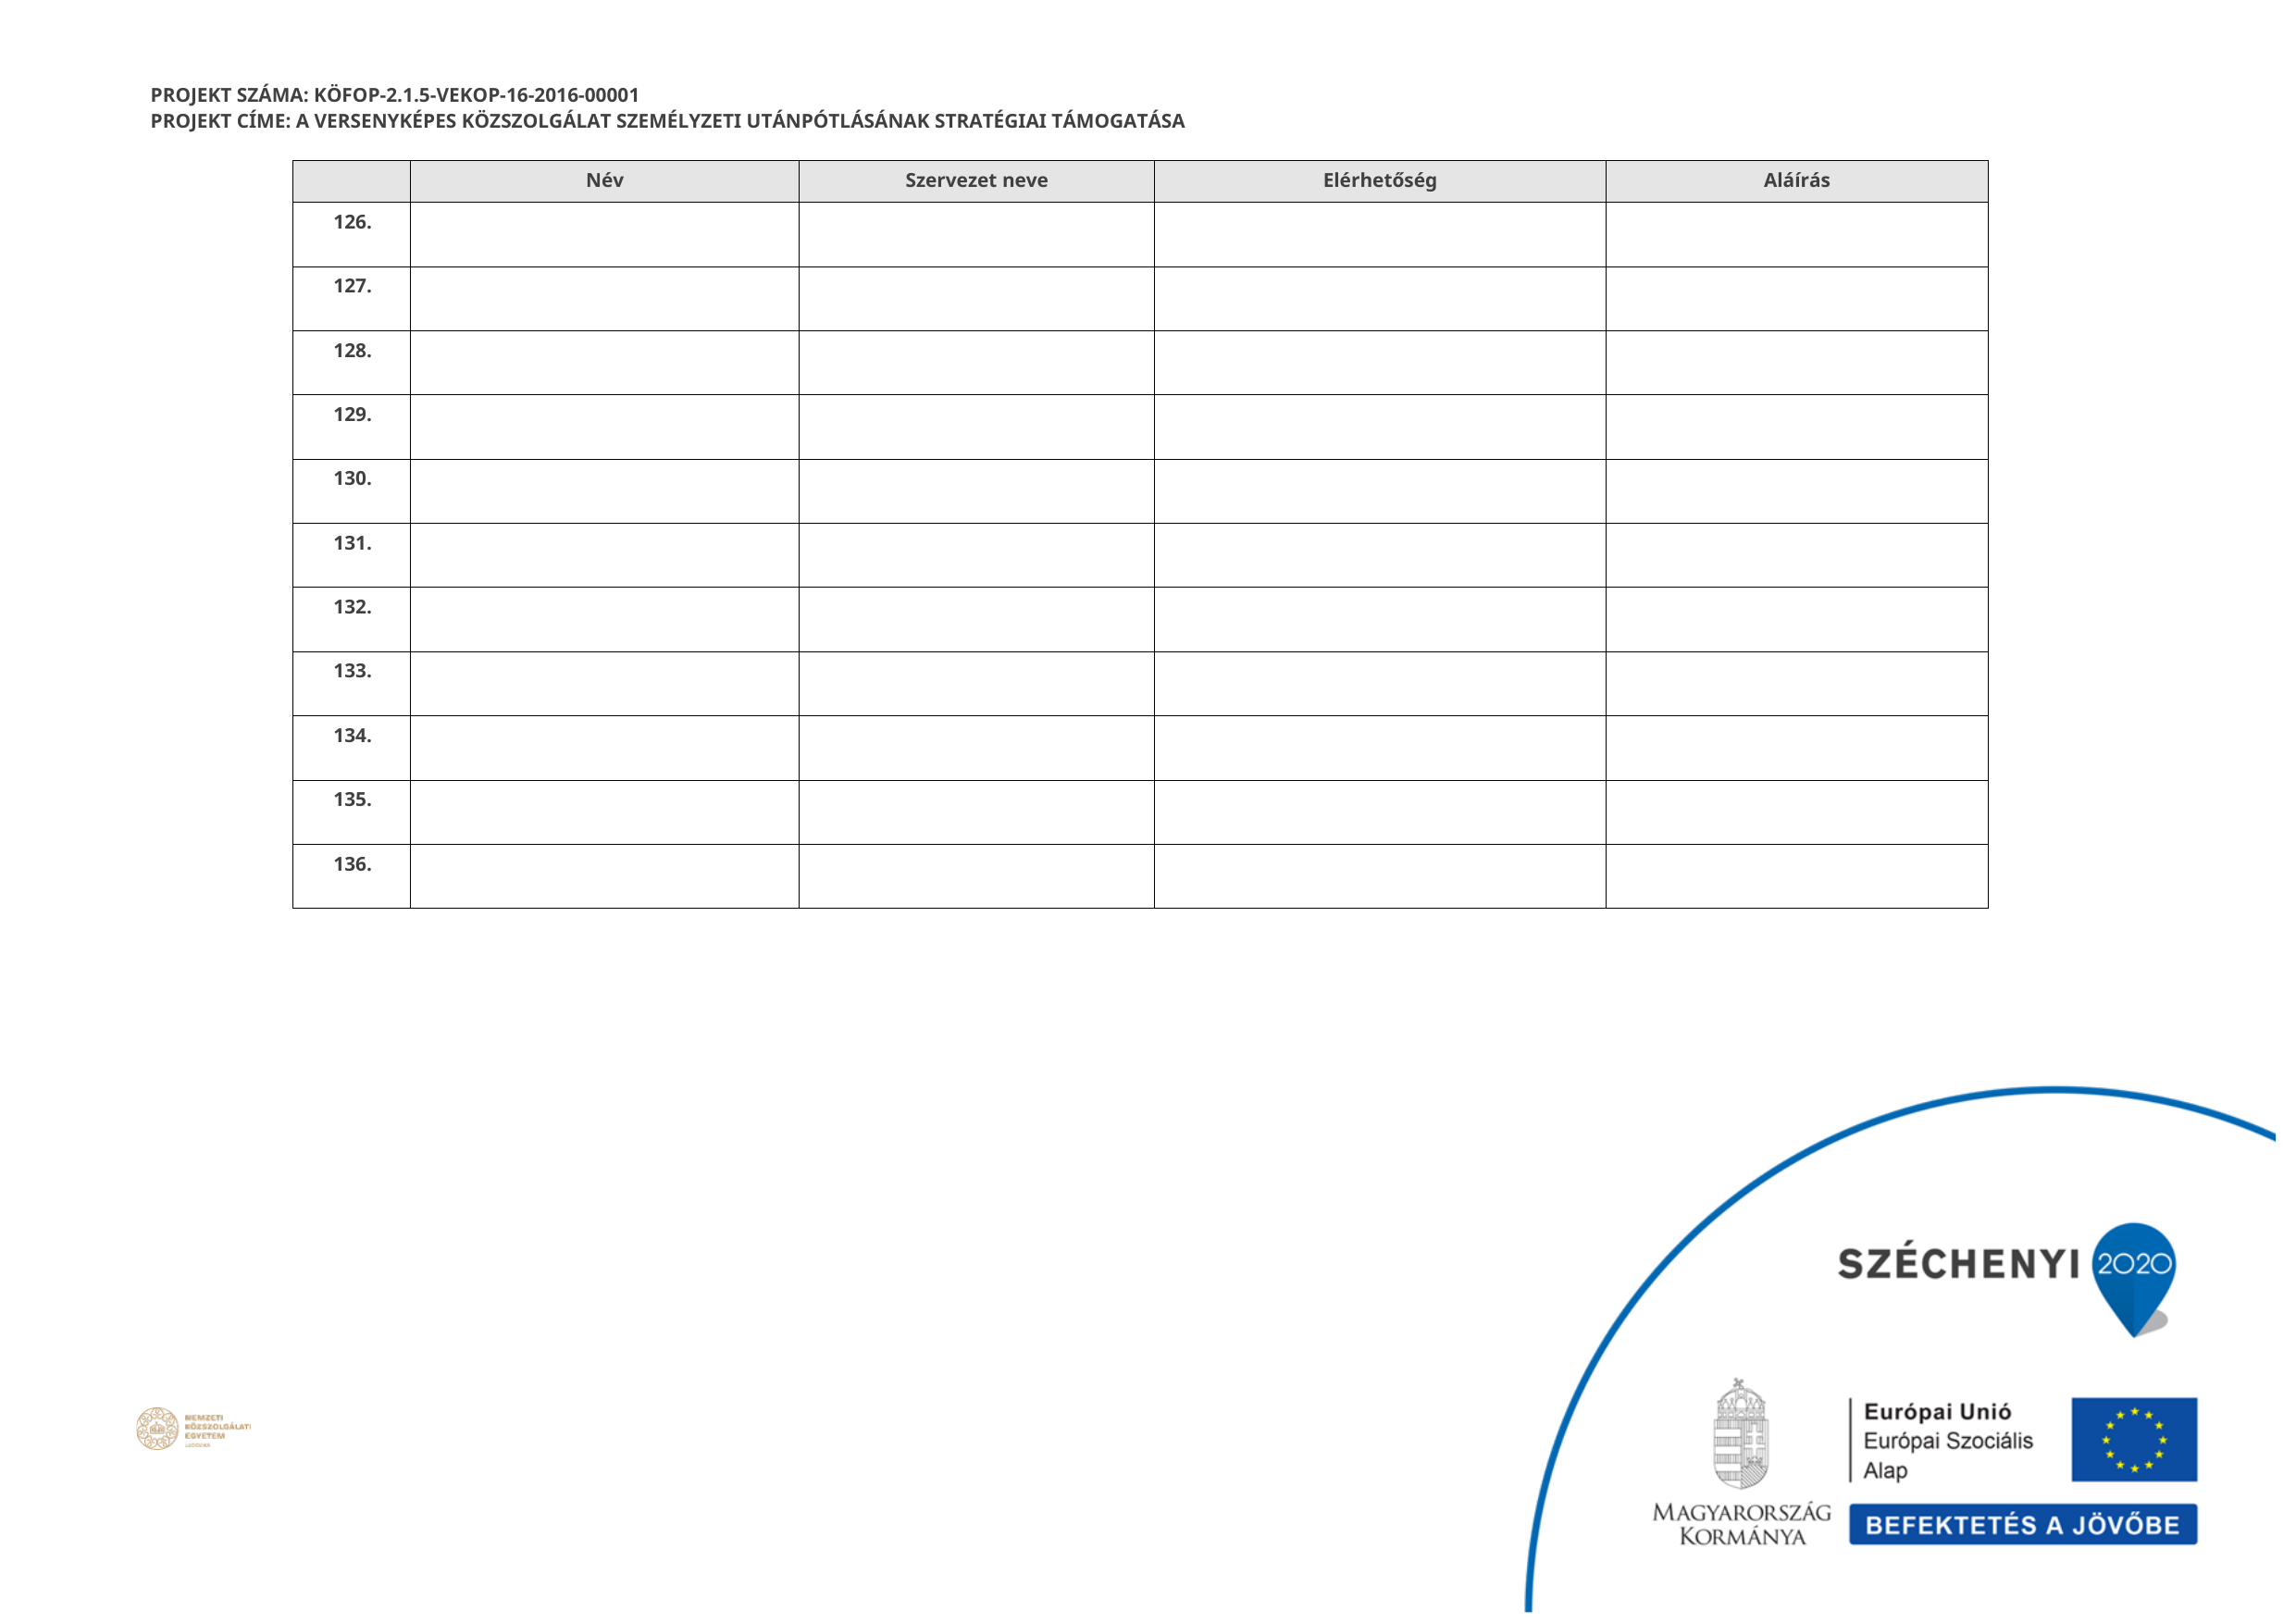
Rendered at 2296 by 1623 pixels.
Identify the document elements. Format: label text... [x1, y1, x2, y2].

table_cell [1155, 267, 1606, 330]
table_cell [293, 524, 410, 587]
table_cell [411, 267, 799, 330]
table_cell [800, 395, 1154, 459]
table_cell [411, 395, 799, 459]
table_cell [411, 588, 799, 651]
table_cell [800, 203, 1154, 266]
table_cell [1607, 267, 1988, 330]
picture [1517, 1078, 2276, 1611]
table_cell [411, 331, 799, 394]
table_cell [293, 395, 410, 459]
table_cell [293, 716, 410, 779]
table_cell [1155, 460, 1606, 523]
table_cell [411, 845, 799, 908]
table_cell [800, 331, 1154, 394]
table_cell [1607, 460, 1988, 523]
table_cell [411, 781, 799, 844]
picture [136, 1407, 251, 1450]
table_cell [1607, 781, 1988, 844]
table_cell [293, 652, 410, 715]
table_cell [1155, 203, 1606, 266]
table_cell [800, 524, 1154, 587]
table_header Elérhetőség [1155, 161, 1606, 202]
table_cell [1607, 395, 1988, 459]
table_cell [1607, 331, 1988, 394]
table_cell [293, 588, 410, 651]
table_cell [1607, 652, 1988, 715]
table_cell [1607, 716, 1988, 779]
table_cell [1155, 716, 1606, 779]
table_cell [800, 781, 1154, 844]
table_cell [800, 267, 1154, 330]
table_cell [411, 524, 799, 587]
table_header Név [411, 161, 799, 202]
table_cell [800, 588, 1154, 651]
table_cell [1155, 588, 1606, 651]
table_cell [411, 652, 799, 715]
table_cell [1155, 652, 1606, 715]
table_cell [1155, 331, 1606, 394]
table_cell [1155, 781, 1606, 844]
table_cell [293, 845, 410, 908]
table_cell [1607, 524, 1988, 587]
table_cell [800, 652, 1154, 715]
table_cell [1607, 588, 1988, 651]
table_cell [1607, 203, 1988, 266]
table_cell [800, 845, 1154, 908]
table_cell [411, 203, 799, 266]
table_cell [1155, 845, 1606, 908]
table_cell [293, 267, 410, 330]
table_cell [1607, 845, 1988, 908]
table_cell [1155, 524, 1606, 587]
table_header Szervezet neve [800, 161, 1154, 202]
table_cell [293, 203, 410, 266]
table_cell [411, 460, 799, 523]
table_cell [1155, 395, 1606, 459]
table_cell [293, 781, 410, 844]
table_header Aláírás [1607, 161, 1988, 202]
table_cell [411, 716, 799, 779]
table_cell [800, 716, 1154, 779]
table_cell [293, 460, 410, 523]
table_cell [800, 460, 1154, 523]
table_cell [293, 331, 410, 394]
table_header [293, 161, 410, 202]
